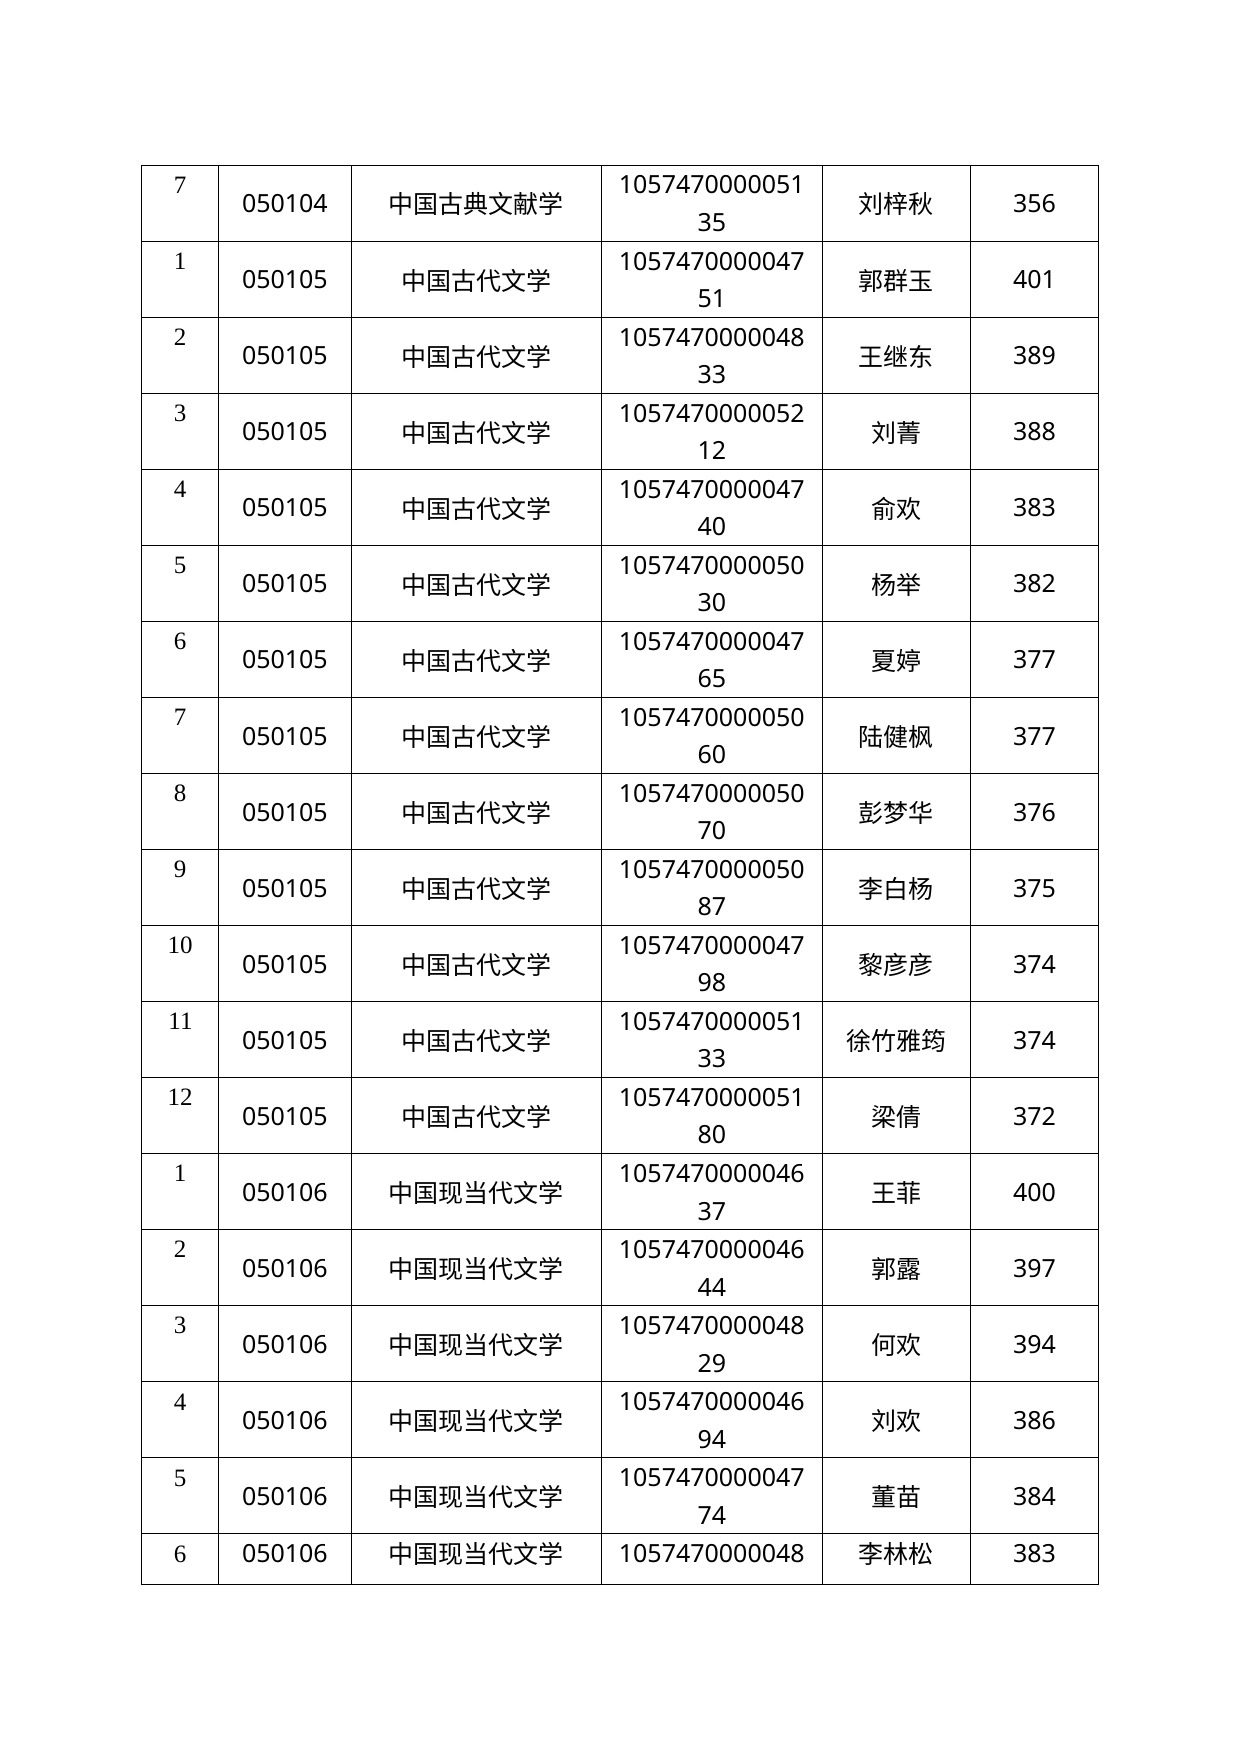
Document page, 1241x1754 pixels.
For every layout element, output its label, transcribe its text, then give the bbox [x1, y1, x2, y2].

table_cell 中国古代文学 [352, 470, 601, 545]
table_cell 105747000004644 [602, 1230, 822, 1305]
table_cell 中国现当代文学 [352, 1458, 601, 1533]
table_cell 11 [142, 1002, 218, 1077]
table_cell 372 [971, 1078, 1098, 1153]
table_cell 中国古代文学 [352, 546, 601, 621]
table_cell 050106 [219, 1458, 351, 1533]
table_cell 401 [971, 242, 1098, 317]
table_cell 384 [971, 1458, 1098, 1533]
table_cell 何欢 [823, 1306, 970, 1381]
table_cell 4 [142, 1382, 218, 1457]
table_cell 389 [971, 318, 1098, 393]
table_cell 王菲 [823, 1154, 970, 1229]
table_cell 356 [971, 166, 1098, 241]
table_cell 中国古代文学 [352, 698, 601, 773]
table_cell 杨举 [823, 546, 970, 621]
table_cell 董苗 [823, 1458, 970, 1533]
table_cell 刘菁 [823, 394, 970, 469]
table_cell 050105 [219, 698, 351, 773]
table_cell 9 [142, 850, 218, 925]
table_cell 王继东 [823, 318, 970, 393]
table_cell 中国古代文学 [352, 318, 601, 393]
table_cell 郭露 [823, 1230, 970, 1305]
table_cell 7 [142, 698, 218, 773]
table_cell 050105 [219, 470, 351, 545]
table_cell 050105 [219, 394, 351, 469]
table_cell 050105 [219, 622, 351, 697]
table_cell 5 [142, 1458, 218, 1533]
table_cell 382 [971, 546, 1098, 621]
table_cell 1 [142, 1154, 218, 1229]
table_cell 刘梓秋 [823, 166, 970, 241]
table_cell 050106 [219, 1382, 351, 1457]
table_cell 377 [971, 622, 1098, 697]
table_cell 383 [971, 470, 1098, 545]
table_cell 105747000005087 [602, 850, 822, 925]
table_cell 10 [142, 926, 218, 1001]
table_cell 12 [142, 1078, 218, 1153]
table_cell 李白杨 [823, 850, 970, 925]
table_cell 050105 [219, 242, 351, 317]
table_cell 3 [142, 1306, 218, 1381]
table_cell 105747000004765 [602, 622, 822, 697]
table_cell 6 [142, 1534, 218, 1584]
table_cell 377 [971, 698, 1098, 773]
table_cell 050105 [219, 926, 351, 1001]
table_cell 中国古代文学 [352, 850, 601, 925]
table_cell 刘欢 [823, 1382, 970, 1457]
table_cell 黎彦彦 [823, 926, 970, 1001]
table_cell 俞欢 [823, 470, 970, 545]
table_cell 383 [971, 1534, 1098, 1584]
table_cell 105747000005070 [602, 774, 822, 849]
table_cell 105747000004839 [602, 1534, 822, 1584]
table_cell 3 [142, 394, 218, 469]
table_cell 375 [971, 850, 1098, 925]
table_cell 中国古代文学 [352, 242, 601, 317]
table_cell 050105 [219, 318, 351, 393]
table_cell 050106 [219, 1534, 351, 1584]
table_cell 105747000005212 [602, 394, 822, 469]
table_cell 050106 [219, 1230, 351, 1305]
table_cell 梁倩 [823, 1078, 970, 1153]
table_cell 105747000005133 [602, 1002, 822, 1077]
table_cell 050106 [219, 1154, 351, 1229]
table_cell 105747000004833 [602, 318, 822, 393]
table_cell 夏婷 [823, 622, 970, 697]
table_cell 105747000005030 [602, 546, 822, 621]
table_cell 105747000004751 [602, 242, 822, 317]
table_cell 8 [142, 774, 218, 849]
table_cell 105747000004774 [602, 1458, 822, 1533]
table_cell 050104 [219, 166, 351, 241]
table_cell 中国古代文学 [352, 394, 601, 469]
table_cell 郭群玉 [823, 242, 970, 317]
table_cell 中国现当代文学 [352, 1306, 601, 1381]
table_cell 376 [971, 774, 1098, 849]
table_cell 李林松 [823, 1534, 970, 1584]
table_cell 050105 [219, 1078, 351, 1153]
table_cell 050105 [219, 774, 351, 849]
table_cell 386 [971, 1382, 1098, 1457]
table_cell 中国古代文学 [352, 1078, 601, 1153]
table_cell 中国古代文学 [352, 926, 601, 1001]
table_cell 1 [142, 242, 218, 317]
table_cell 4 [142, 470, 218, 545]
table_cell 中国古典文献学 [352, 166, 601, 241]
table_cell 050105 [219, 546, 351, 621]
table_cell 374 [971, 926, 1098, 1001]
table_cell 105747000004740 [602, 470, 822, 545]
table_cell 397 [971, 1230, 1098, 1305]
table_cell 105747000004694 [602, 1382, 822, 1457]
table_cell 105747000005135 [602, 166, 822, 241]
table_cell 400 [971, 1154, 1098, 1229]
table_cell 中国古代文学 [352, 774, 601, 849]
table_cell 105747000004637 [602, 1154, 822, 1229]
table_cell 105747000005060 [602, 698, 822, 773]
table_cell 050105 [219, 850, 351, 925]
table_cell 中国古代文学 [352, 1002, 601, 1077]
table_cell 彭梦华 [823, 774, 970, 849]
table_cell 2 [142, 318, 218, 393]
table_cell 050106 [219, 1306, 351, 1381]
table_cell 105747000004829 [602, 1306, 822, 1381]
table_cell 105747000004798 [602, 926, 822, 1001]
table_cell 中国现当代文学 [352, 1534, 601, 1584]
table_cell 105747000005180 [602, 1078, 822, 1153]
table_cell 394 [971, 1306, 1098, 1381]
table_cell 陆健枫 [823, 698, 970, 773]
table_cell 中国古代文学 [352, 622, 601, 697]
table_cell 374 [971, 1002, 1098, 1077]
table_cell 5 [142, 546, 218, 621]
table_cell 050105 [219, 1002, 351, 1077]
table_cell 2 [142, 1230, 218, 1305]
table_cell 6 [142, 622, 218, 697]
table_cell 徐竹雅筠 [823, 1002, 970, 1077]
table_cell 7 [142, 166, 218, 241]
table_cell 中国现当代文学 [352, 1382, 601, 1457]
table_cell 中国现当代文学 [352, 1154, 601, 1229]
table_cell 中国现当代文学 [352, 1230, 601, 1305]
table_cell 388 [971, 394, 1098, 469]
